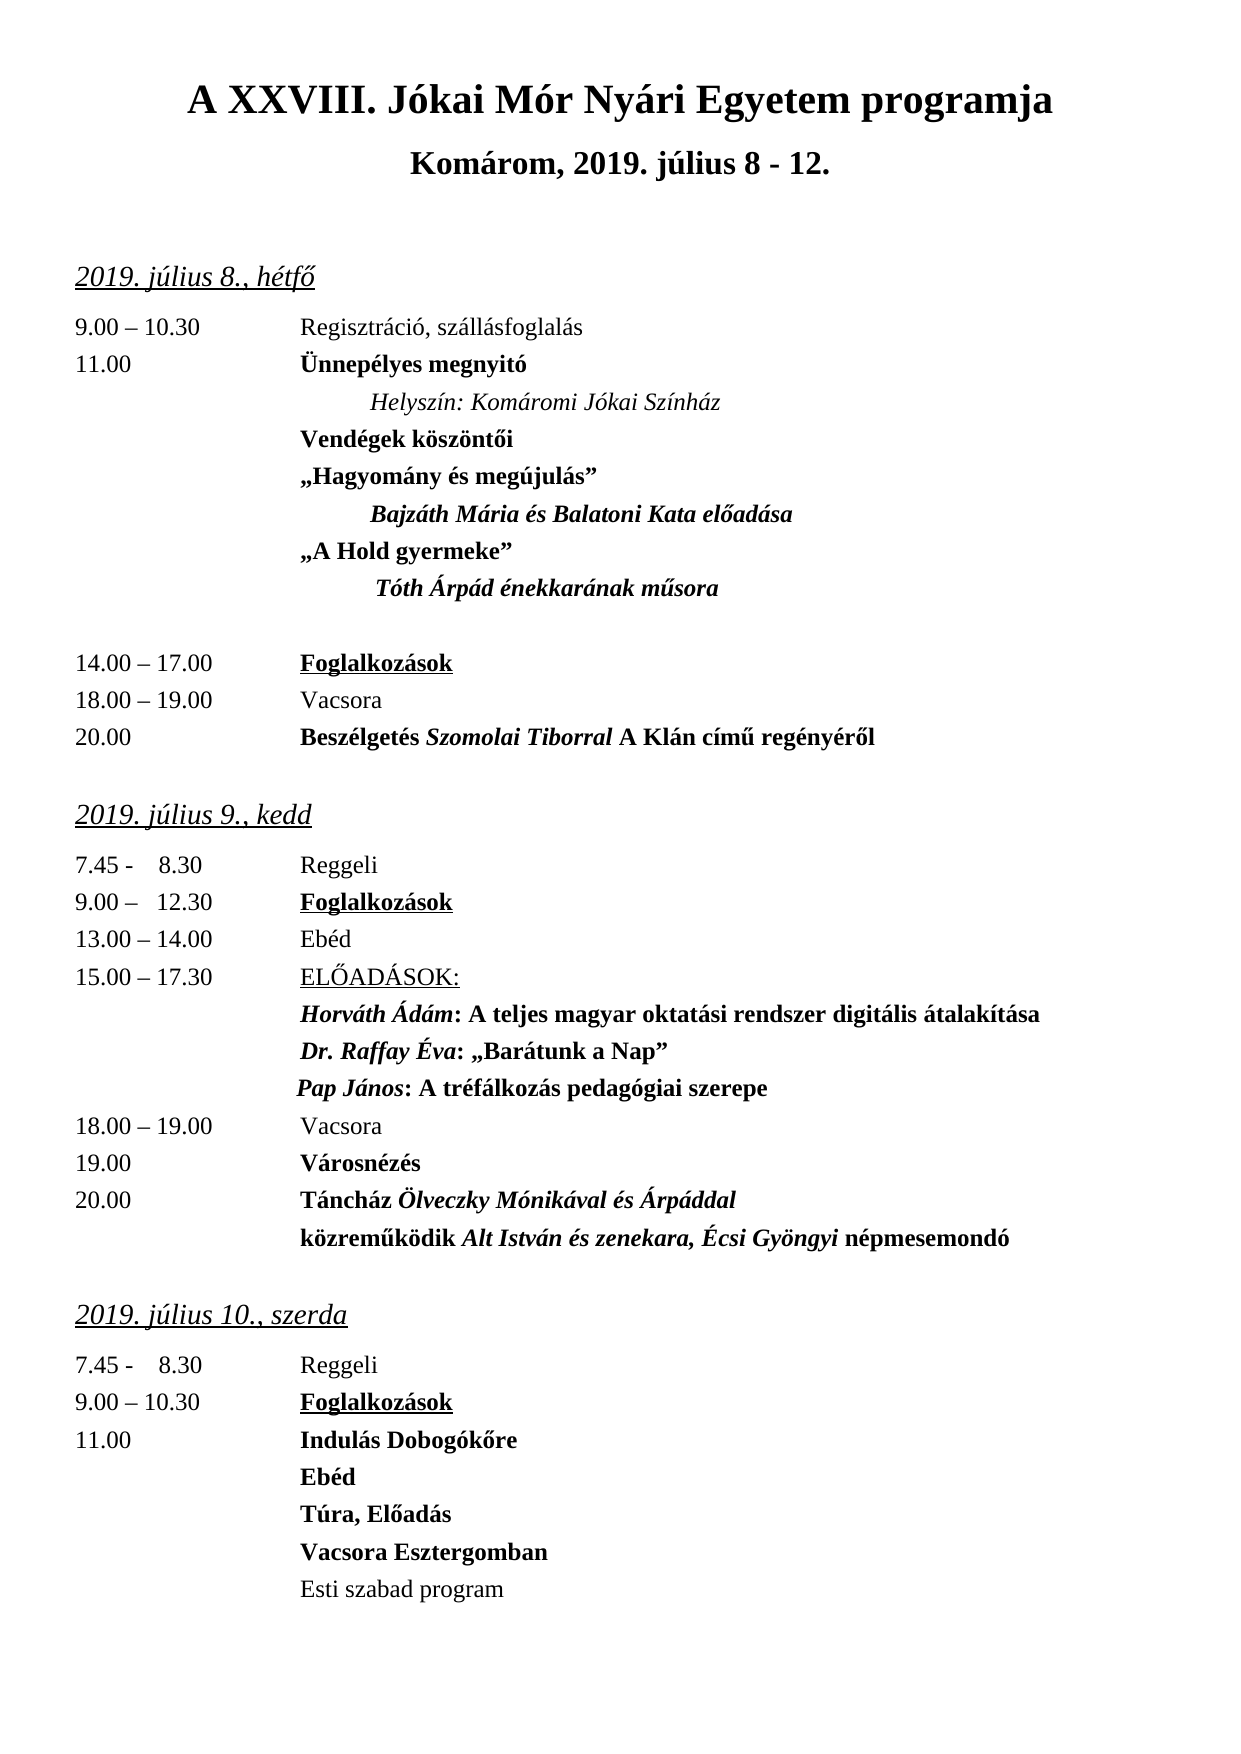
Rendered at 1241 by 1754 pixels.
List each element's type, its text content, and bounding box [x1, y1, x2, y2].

text „A Hold gyermeke” [75, 536, 1165, 565]
text 9.00 – 10.30 Regisztráció, szállásfoglalás [75, 312, 1165, 341]
text Horváth Ádám: A teljes magyar oktatási rendszer digitális átalakítása [75, 999, 1165, 1028]
text 13.00 – 14.00 Ebéd [75, 924, 1165, 953]
text Vendégek köszöntői [75, 424, 1165, 453]
text Ebéd [75, 1462, 1165, 1491]
text 18.00 – 19.00 Vacsora [75, 685, 1165, 714]
text Helyszín: Komáromi Jókai Színház [296, 387, 1165, 416]
text A XXVIII. Jókai Mór Nyári Egyetem programja [75, 75, 1165, 123]
text 9.00 – 10.30 Foglalkozások [75, 1387, 1165, 1416]
text Komárom, 2019. július 8 - 12. [75, 143, 1165, 182]
text 2019. július 10., szerda [75, 1297, 1165, 1331]
text 2019. július 8., hétfő [75, 259, 1165, 293]
text 18.00 – 19.00 Vacsora [75, 1111, 1165, 1139]
text Túra, Előadás [75, 1499, 1165, 1528]
text Dr. Raffay Éva: „Barátunk a Nap” [75, 1036, 1165, 1065]
text 20.00 Táncház Ölveczky Mónikával és Árpáddal [75, 1185, 1165, 1214]
text 2019. július 9., kedd [75, 797, 1165, 831]
text Pap János: A tréfálkozás pedagógiai szerepe [222, 1073, 1165, 1102]
text Bajzáth Mária és Balatoni Kata előadása [296, 499, 1165, 527]
text Tóth Árpád énekkarának műsora [75, 573, 1165, 602]
text 9.00 – 12.30 Foglalkozások [75, 887, 1165, 916]
text „Hagyomány és megújulás” [75, 461, 1165, 490]
text 20.00 Beszélgetés Szomolai Tiborral A Klán című regényéről [75, 722, 1165, 751]
text 19.00 Városnézés [75, 1148, 1165, 1177]
text 14.00 – 17.00 Foglalkozások [75, 648, 1165, 677]
text Esti szabad program [75, 1574, 1165, 1603]
text Vacsora Esztergomban [75, 1537, 1165, 1565]
text közreműködik Alt István és zenekara, Écsi Gyöngyi népmesemondó [75, 1223, 1165, 1251]
text 11.00 Indulás Dobogókőre [75, 1425, 1165, 1453]
text 11.00 Ünnepélyes megnyitó [75, 349, 1165, 378]
text 7.45 - 8.30 Reggeli [75, 850, 1165, 878]
text 15.00 – 17.30 ELŐADÁSOK: [75, 962, 1165, 990]
text 7.45 - 8.30 Reggeli [75, 1350, 1165, 1379]
